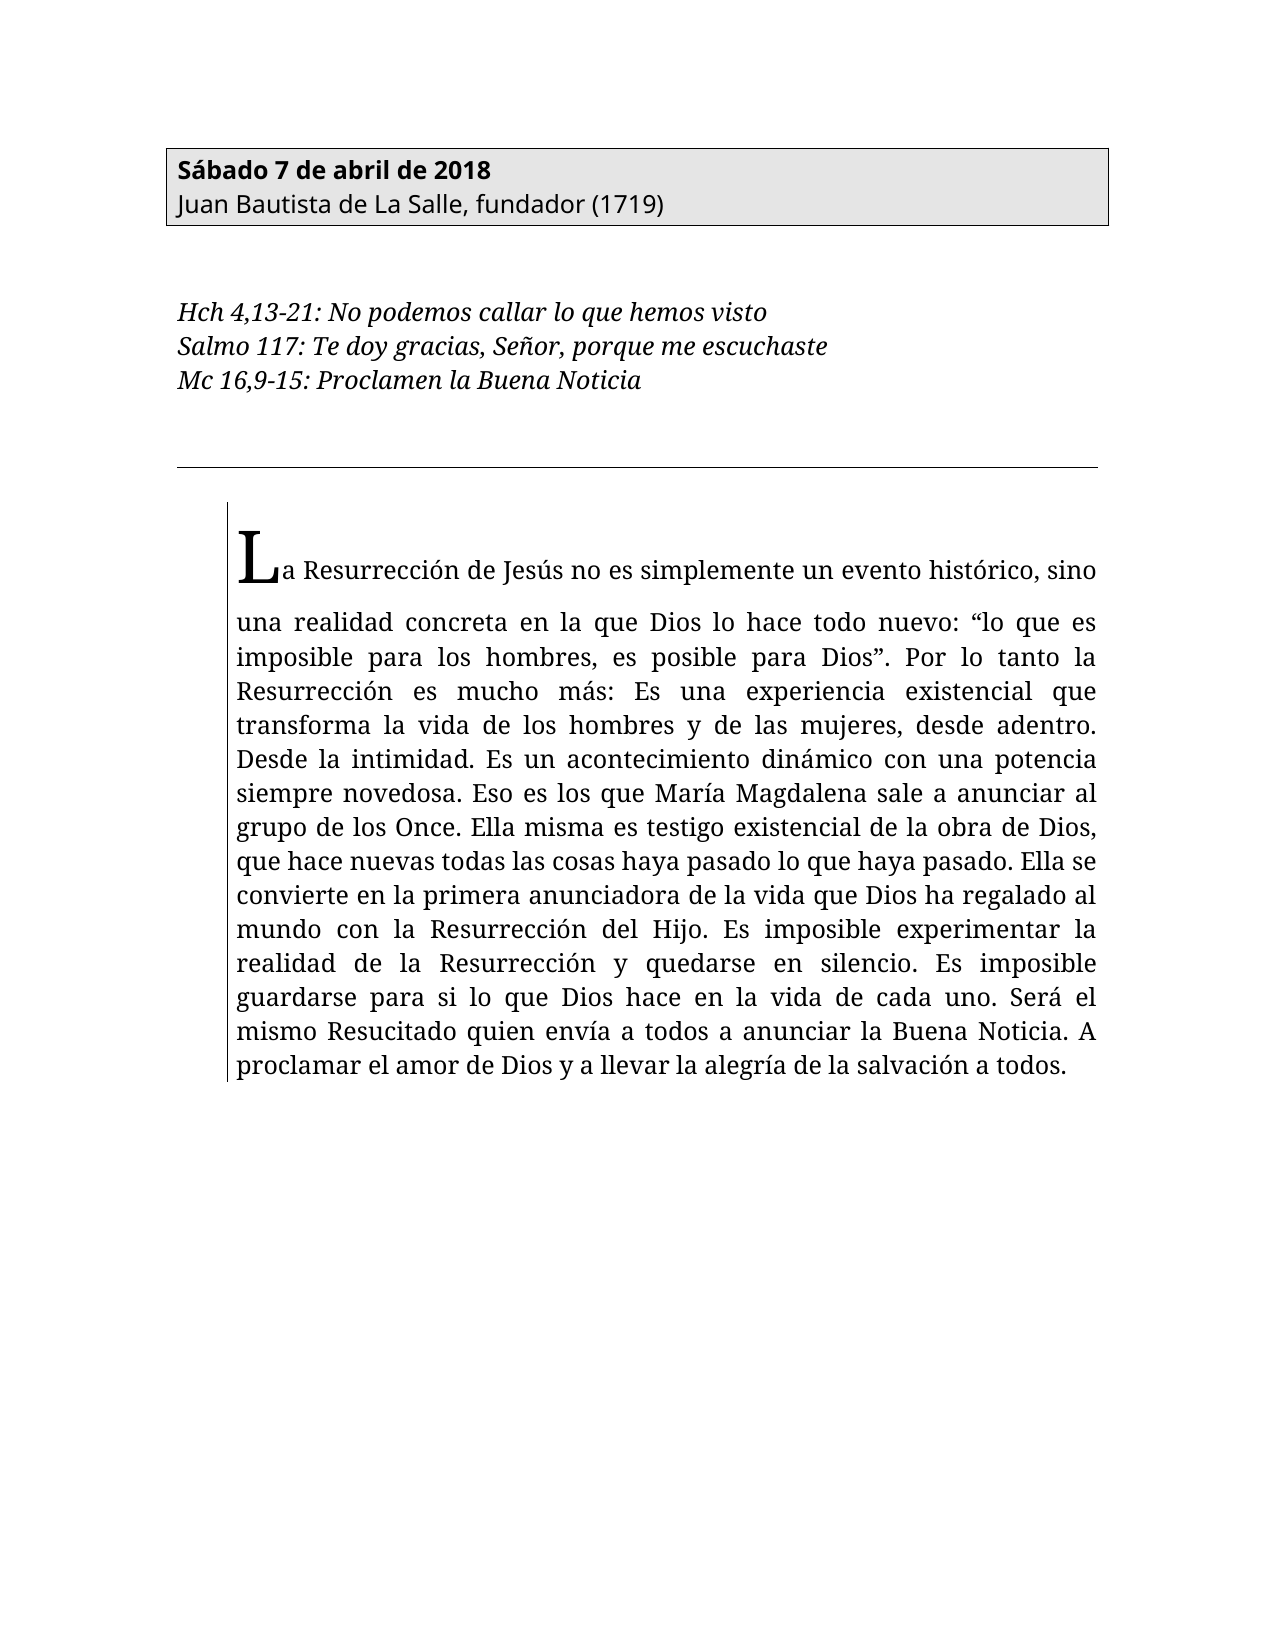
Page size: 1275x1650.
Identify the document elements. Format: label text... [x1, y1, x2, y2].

text Mc 16,9-15: Proclamen la Buena Noticia [177, 362, 1098, 396]
text Salmo 117: Te doy gracias, Señor, porque me escuchaste [177, 328, 1098, 362]
text Sábado 7 de abril de 2018 [167, 149, 1108, 182]
text Hch 4,13-21: No podemos callar lo que hemos visto [177, 294, 1098, 328]
text La Resurrección de Jesús no es simplemente un evento histórico, sino una realidad concreta en la que Dios lo hace todo nuevo: “lo que es imposible para los hombres, es posible para Dios”. Por lo tanto la Resurrección es mucho más: Es una experiencia existencial que transforma la vida de los hombres y de las mujeres, desde adentro. Desde la intimidad. Es un acontecimiento dinámico con una potencia siempre novedosa. Eso es los que María Magdalena sale a anunciar al grupo de los Once. Ella misma es testigo existencial de la obra de Dios, que hace nuevas todas las cosas haya pasado lo que haya pasado. Ella se convierte en la primera anunciadora de la vida que Dios ha regalado al mundo con la Resurrección del Hijo. Es imposible experimentar la realidad de la Resurrección y quedarse en silencio. Es imposible guardarse para si lo que Dios hace en la vida de cada uno. Será el mismo Resucitado quien envía a todos a anunciar la Buena Noticia. A proclamar el amor de Dios y a llevar la alegría de la salvación a todos. [228, 502, 1098, 1082]
text Juan Bautista de La Salle, fundador (1719) [167, 182, 1108, 225]
